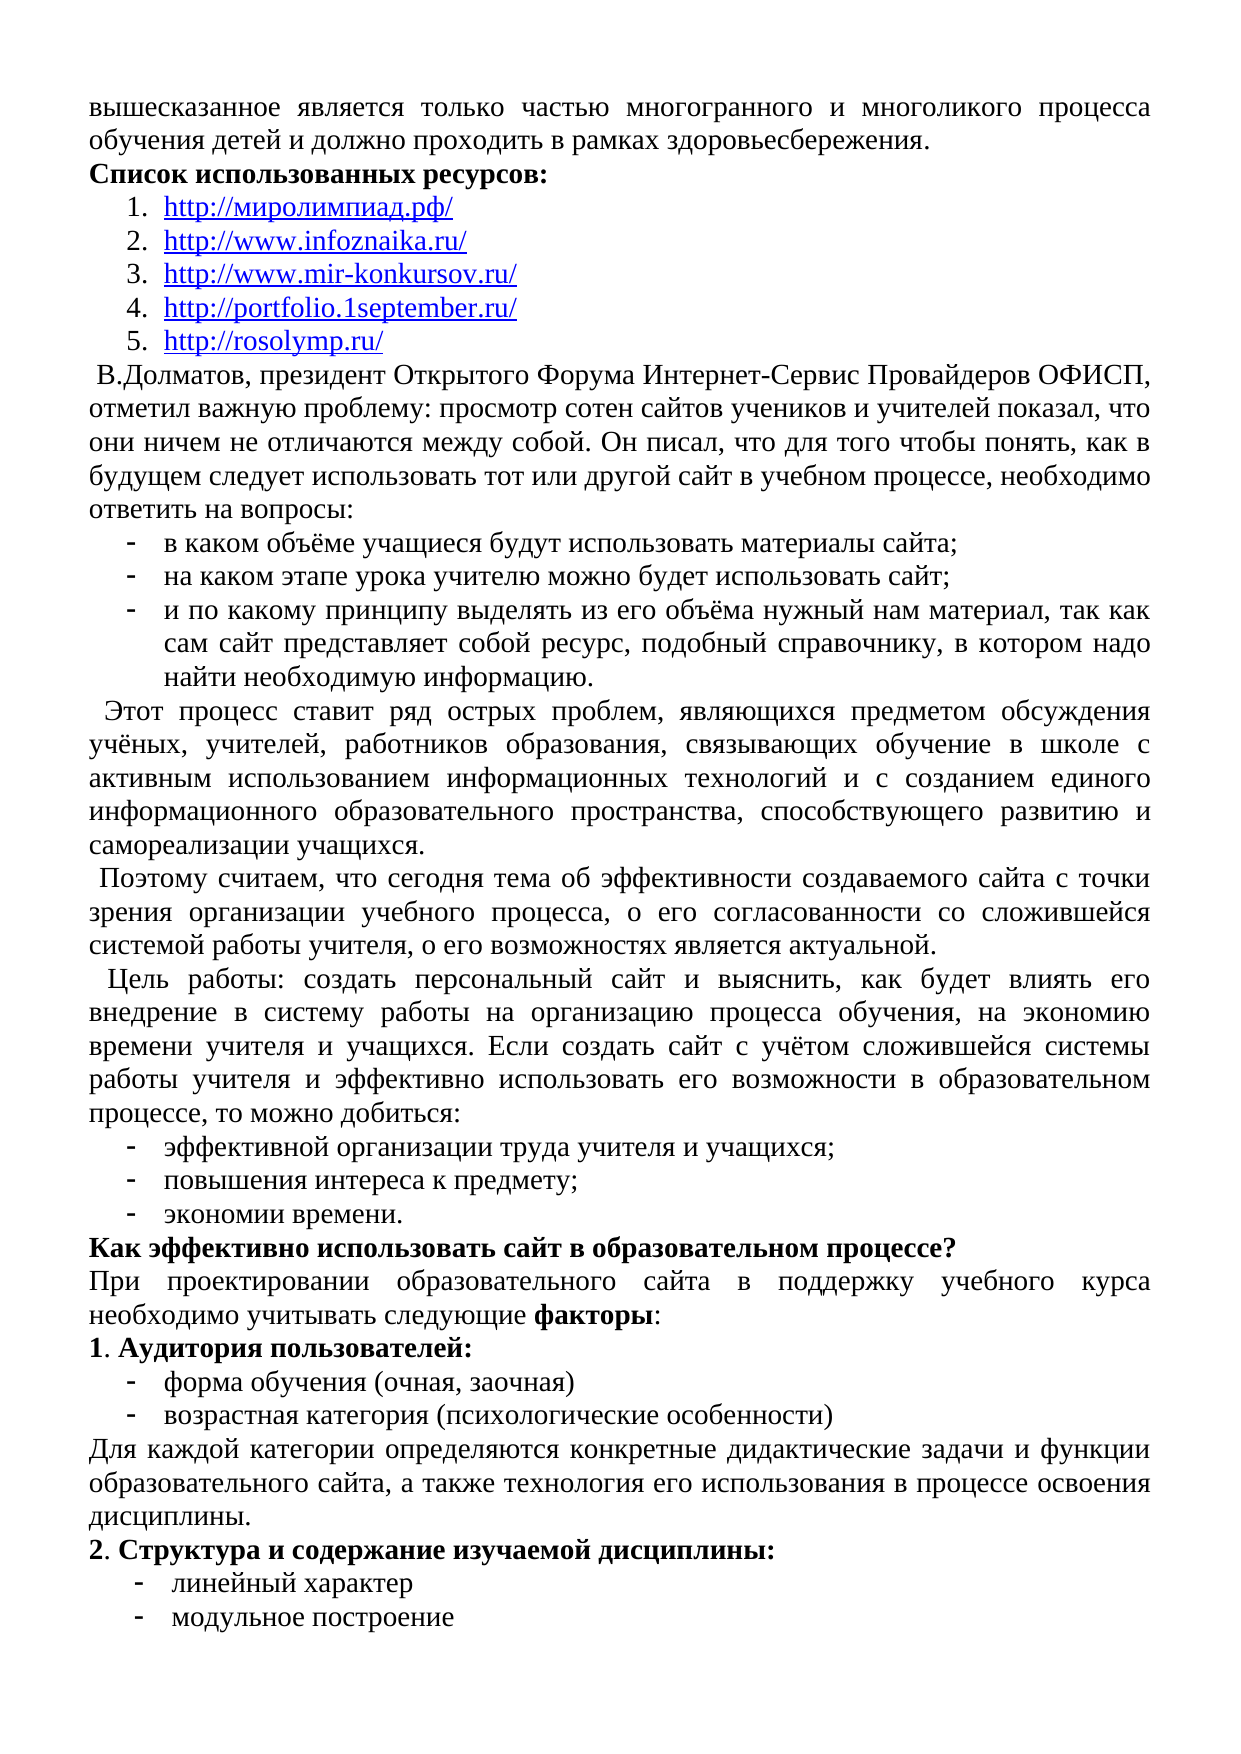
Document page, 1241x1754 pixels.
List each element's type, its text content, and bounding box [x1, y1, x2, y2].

text При проектировании образовательного сайта в поддержку учебного курса необходимо учитывать следующие факторы: [89, 1263, 1152, 1330]
list и по какому принципу выделять из его объёма нужный нам материал, так как сам сайт представляет собой ресурс, подобный справочнику, в котором надо найти необходимую информацию. [126, 592, 1152, 693]
list форма обучения (очная, заочная) [126, 1364, 1152, 1397]
list http://portfolio.1september.ru/ [126, 290, 1152, 323]
text Поэтому считаем, что сегодня тема об эффективности создаваемого сайта с точки зрения организации учебного процесса, о его согласованности со сложившейся системой работы учителя, о его возможностях является актуальной. [89, 860, 1152, 961]
text Как эффективно использовать сайт в образовательном процессе? [89, 1230, 1152, 1263]
list http://rosolymp.ru/ [126, 323, 1152, 357]
list экономии времени. [126, 1196, 1152, 1230]
list http://www.infoznaika.ru/ [126, 223, 1152, 256]
list в каком объёме учащиеся будут использовать материалы сайта; [126, 525, 1152, 558]
text Список использованных ресурсов: [89, 156, 1152, 189]
text 2. Структура и содержание изучаемой дисциплины: [89, 1532, 1152, 1565]
list линейный характер [134, 1565, 1152, 1599]
text В.Долматов, президент Открытого Форума Интернет-Сервис Провайдеров ОФИСП, отметил важную проблему: просмотр сотен сайтов учеников и учителей показал, что они ничем не отличаются между собой. Он писал, что для того чтобы понять, как в будущем следует использовать тот или другой сайт в учебном процессе, необходимо ответить на вопросы: [89, 357, 1152, 525]
text Этот процесс ставит ряд острых проблем, являющихся предметом обсуждения учёных, учителей, работников образования, связывающих обучение в школе с активным использованием информационных технологий и с созданием единого информационного образовательного пространства, способствующего развитию и самореализации учащихся. [89, 693, 1152, 860]
list http://миролимпиад.рф/ [126, 189, 1152, 223]
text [89, 89, 1152, 156]
list на каком этапе урока учителю можно будет использовать сайт; [126, 558, 1152, 592]
list эффективной организации труда учителя и учащихся; [126, 1129, 1152, 1162]
list модульное построение [134, 1599, 1152, 1633]
text Цель работы: создать персональный сайт и выяснить, как будет влиять его внедрение в систему работы на организацию процесса обучения, на экономию времени учителя и учащихся. Если создать сайт с учётом сложившейся системы работы учителя и эффективно использовать его возможности в образовательном процессе, то можно добиться: [89, 961, 1152, 1129]
list повышения интереса к предмету; [126, 1162, 1152, 1196]
text 1. Аудитория пользователей: [89, 1330, 1152, 1364]
text Для каждой категории определяются конкретные дидактические задачи и функции образовательного сайта, а также технология его использования в процессе освоения дисциплины. [89, 1431, 1152, 1532]
list возрастная категория (психологические особенности) [126, 1397, 1152, 1431]
list http://www.mir-konkursov.ru/ [126, 256, 1152, 290]
